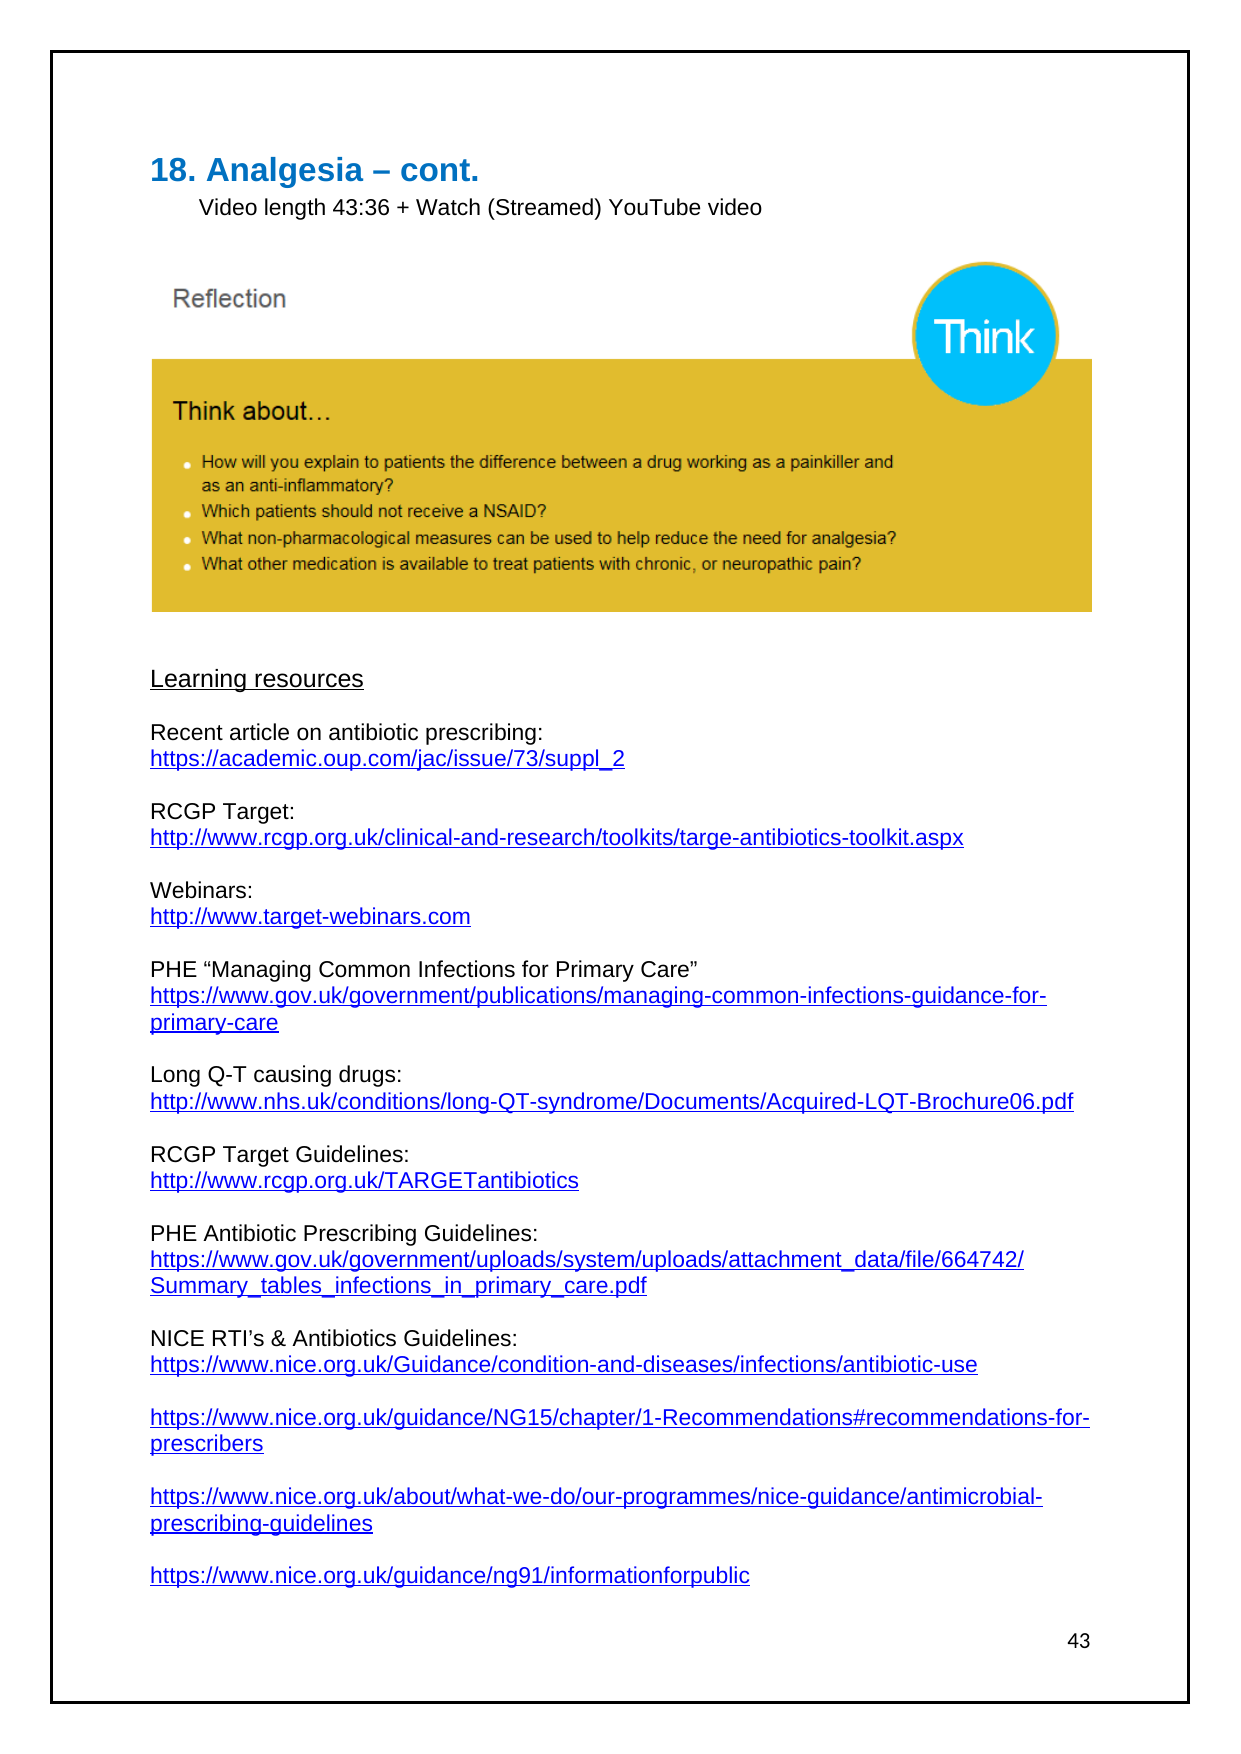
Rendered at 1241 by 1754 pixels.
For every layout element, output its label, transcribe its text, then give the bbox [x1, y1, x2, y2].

text Video length 43:36 + Watch (Streamed) YouTube video [150, 194, 1090, 221]
text http://www.target-webinars.com [150, 903, 1090, 930]
text https://www.nice.org.uk/about/what-we-do/our-programmes/nice-guidance/antimicrobial-prescribing-guidelines [150, 1483, 1090, 1536]
text Learning resources [150, 664, 1090, 692]
text https://www.nice.org.uk/guidance/NG15/chapter/1-Recommendations#recommendations-for-prescribers [150, 1428, 1090, 1457]
text https://www.gov.uk/government/uploads/system/uploads/attachment_data/file/664742/Summary_tables_infections_in_primary_care.pdf [150, 1246, 1090, 1299]
text https://www.nice.org.uk/guidance/ng91/informationforpublic [150, 1562, 1090, 1588]
text Long Q-T causing drugs: [150, 1061, 1090, 1088]
text PHE “Managing Common Infections for Primary Care” [150, 956, 1090, 982]
text RCGP Target Guidelines: [150, 1141, 1090, 1167]
text PHE Antibiotic Prescribing Guidelines: [150, 1219, 1090, 1246]
text Recent article on antibiotic prescribing: [150, 719, 1090, 745]
picture [151, 249, 1092, 612]
text Webinars: [150, 877, 1090, 903]
text 18. Analgesia – cont. [150, 150, 1090, 188]
text https://www.nice.org.uk/guidance/NG15/chapter/1-Recommendations#recommendations-for-prescribers [150, 1404, 1090, 1427]
text http://www.rcgp.org.uk/TARGETantibiotics [150, 1167, 1090, 1193]
text https://www.gov.uk/government/publications/managing-common-infections-guidance-for-primary-care [150, 982, 1090, 1035]
text http://www.nhs.uk/conditions/long-QT-syndrome/Documents/Acquired-LQT-Brochure06.pdf [150, 1088, 1090, 1114]
text RCGP Target: [150, 798, 1090, 824]
text https://academic.oup.com/jac/issue/73/suppl_2 [150, 745, 1090, 772]
text http://www.rcgp.org.uk/clinical-and-research/toolkits/targe-antibiotics-toolkit.aspx [150, 824, 1090, 851]
text https://www.nice.org.uk/Guidance/condition-and-diseases/infections/antibiotic-use [150, 1351, 1090, 1378]
text NICE RTI’s & Antibiotics Guidelines: [150, 1325, 1090, 1351]
